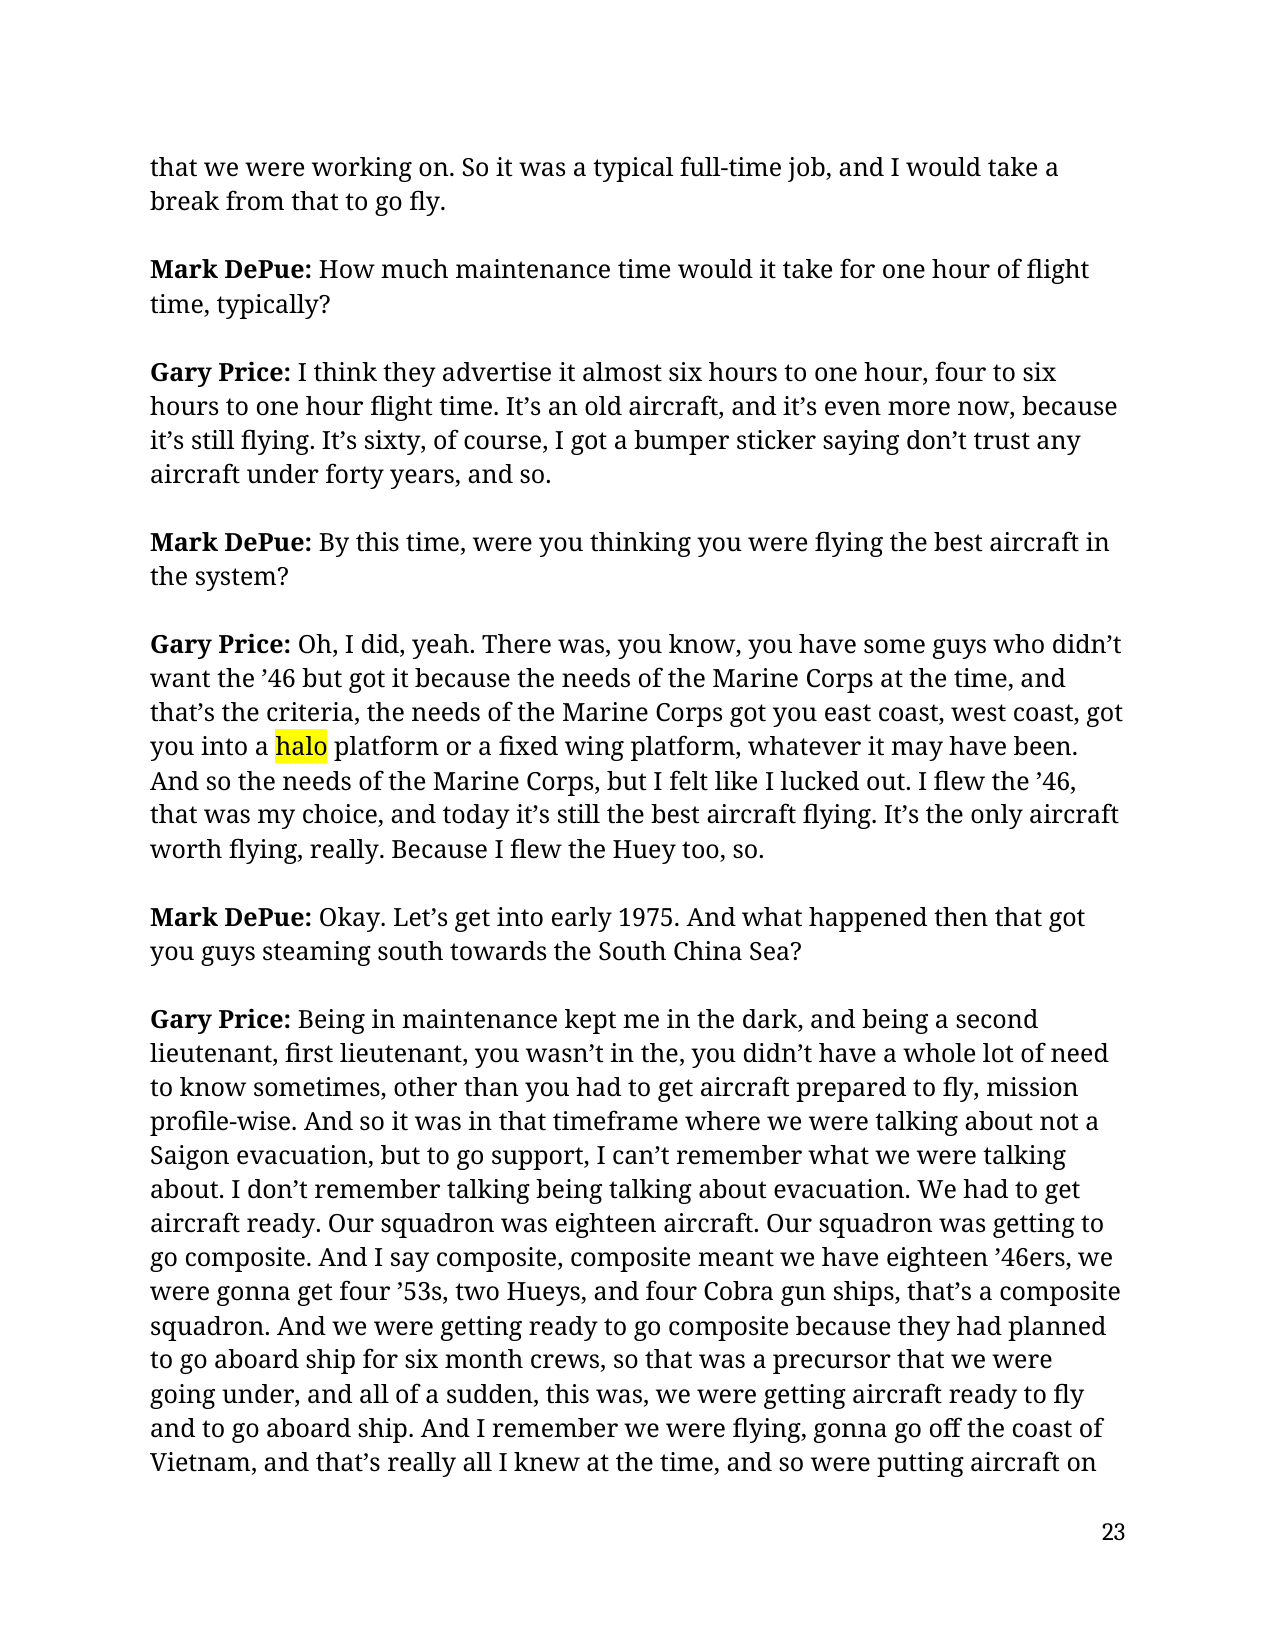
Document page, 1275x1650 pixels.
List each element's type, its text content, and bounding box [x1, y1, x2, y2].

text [150, 150, 1125, 218]
text Mark DePue: How much maintenance time would it take for one hour of flight time, typically? [150, 252, 1125, 320]
text Mark DePue: Okay. Let’s get into early 1975. And what happened then that got you guys steaming south towards the South China Sea? [150, 899, 1125, 967]
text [150, 1002, 1125, 1478]
text Gary Price: I think they advertise it almost six hours to one hour, four to six hours to one hour flight time. It’s an old aircraft, and it’s even more now, because it’s still flying. It’s sixty, of course, I got a bumper sticker saying don’t trust any aircraft under forty years, and so. [150, 354, 1125, 491]
text Gary Price: Oh, I did, yeah. There was, you know, you have some guys who didn’t want the ’46 but got it because the needs of the Marine Corps at the time, and that’s the criteria, the needs of the Marine Corps got you east coast, west coast, got you into a halo platform or a fixed wing platform, whatever it may have been. And so the needs of the Marine Corps, but I felt like I lucked out. I flew the ’46, that was my choice, and today it’s still the best aircraft flying. It’s the only aircraft worth flying, really. Because I flew the Huey too, so. [150, 627, 1125, 865]
text Mark DePue: By this time, were you thinking you were flying the best aircraft in the system? [150, 525, 1125, 593]
